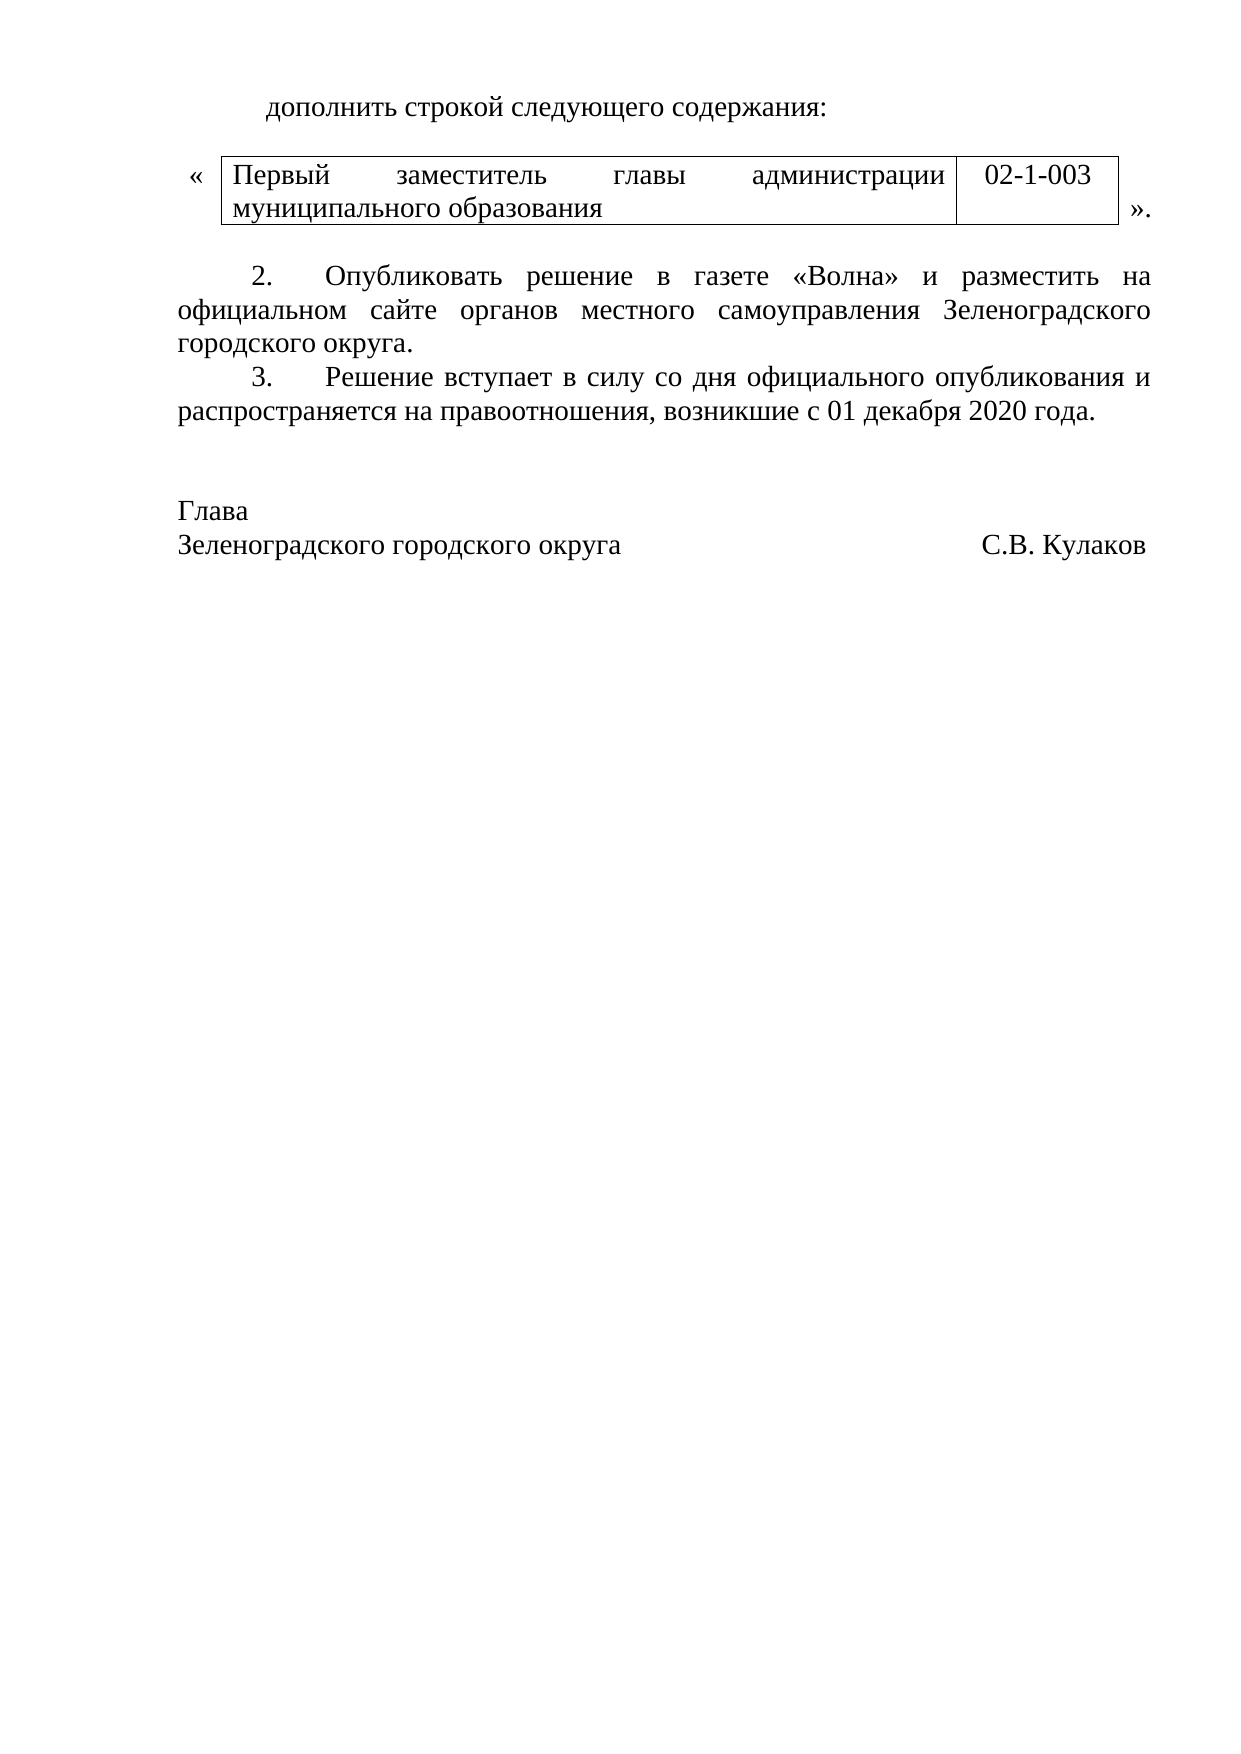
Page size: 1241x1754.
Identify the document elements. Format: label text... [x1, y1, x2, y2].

list Опубликовать решение в газете «Волна» и разместить на официальном сайте органов местного самоуправления Зеленоградского городского округа. [177, 258, 1152, 359]
list дополнить строкой следующего содержания: [177, 89, 1152, 122]
text Зеленоградского городского округа С.В. Кулаков [177, 527, 1152, 560]
table_header ». [1119, 156, 1163, 224]
table_header Первый заместитель главы администрации муниципального образования [222, 157, 956, 224]
table_header « [177, 156, 221, 224]
text Глава [177, 493, 1152, 527]
list Решение вступает в силу со дня официального опубликования и распространяется на правоотношения, возникшие с 01 декабря 2020 года. [177, 359, 1152, 426]
table_header 02-1-003 [957, 157, 1118, 224]
